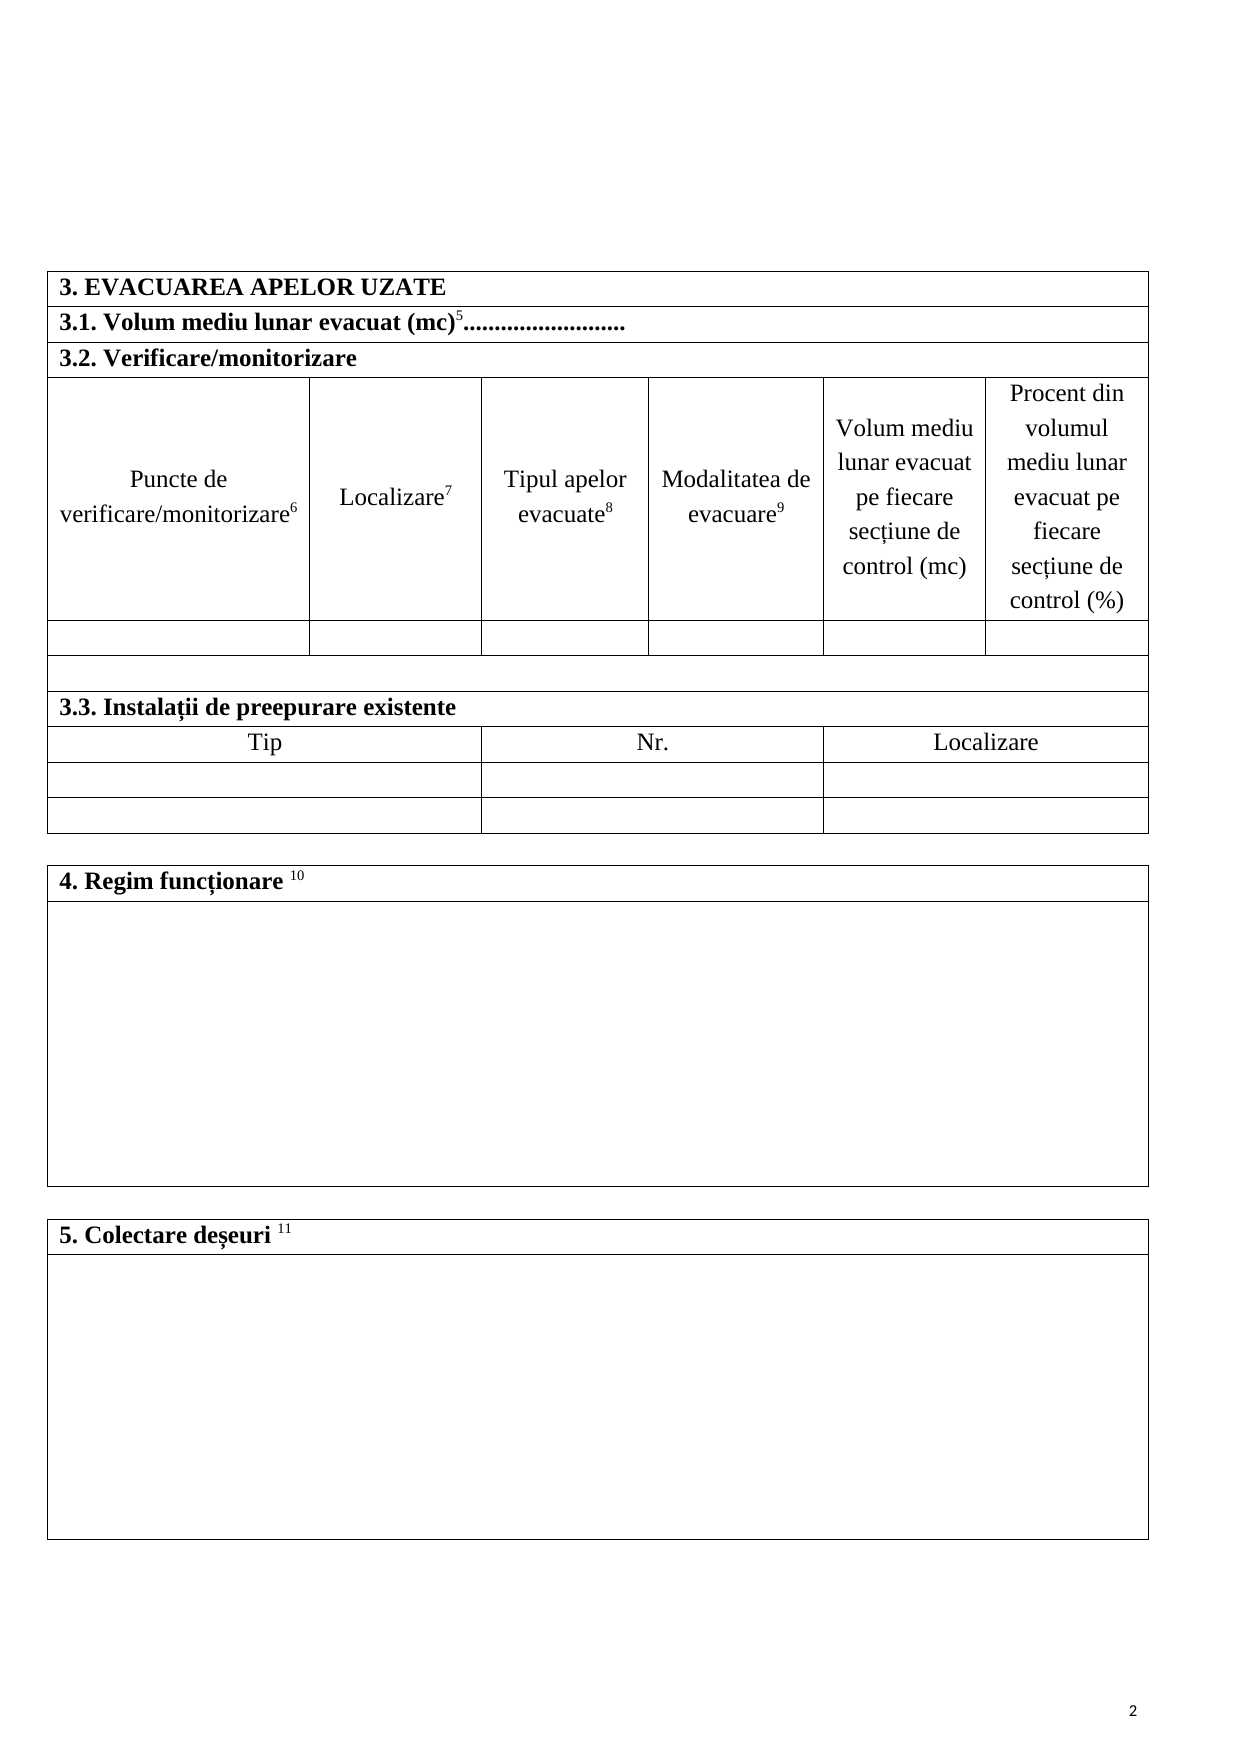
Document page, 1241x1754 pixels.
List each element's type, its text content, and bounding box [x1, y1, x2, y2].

table_cell 3.3. Instalații de preepurare existente [48, 692, 1148, 726]
table_header 4. Regim funcționare 10 [48, 866, 1148, 901]
table_cell Localizare7 [310, 378, 481, 620]
table_cell Tip [48, 727, 481, 762]
table_cell Localizare [824, 727, 1148, 762]
table_header 3. EVACUAREA APELOR UZATE [48, 272, 1148, 306]
table_cell Modalitatea de evacuare9 [649, 378, 823, 620]
table_cell [482, 798, 823, 833]
table_cell [48, 1255, 1148, 1539]
table_cell [482, 621, 648, 655]
table_cell [824, 763, 1148, 797]
table_cell 3.1. Volum mediu lunar evacuat (mc)5.......................... [48, 307, 1148, 342]
table_cell [986, 621, 1148, 655]
table_cell 3.2. Verificare/monitorizare [48, 343, 1148, 377]
table_cell [824, 621, 985, 655]
table_cell [482, 763, 823, 797]
table_cell [310, 621, 481, 655]
table_cell [824, 798, 1148, 833]
table_cell [649, 621, 823, 655]
table_header 5. Colectare deșeuri 11 [48, 1220, 1148, 1254]
table_cell Nr. [482, 727, 823, 762]
table_cell [48, 621, 309, 655]
table_cell Tipul apelor evacuate8 [482, 378, 648, 620]
table_cell [48, 902, 1148, 1186]
table_cell [48, 798, 481, 833]
table_cell [48, 656, 1148, 691]
table_cell Volum mediu lunar evacuat pe fiecare secțiune de control (mc) [824, 378, 985, 620]
table_cell Puncte de verificare/monitorizare6 [48, 378, 309, 620]
table_cell Procent din volumul mediu lunar evacuat pe fiecare secțiune de control (%) [986, 378, 1148, 620]
table_cell [48, 763, 481, 797]
